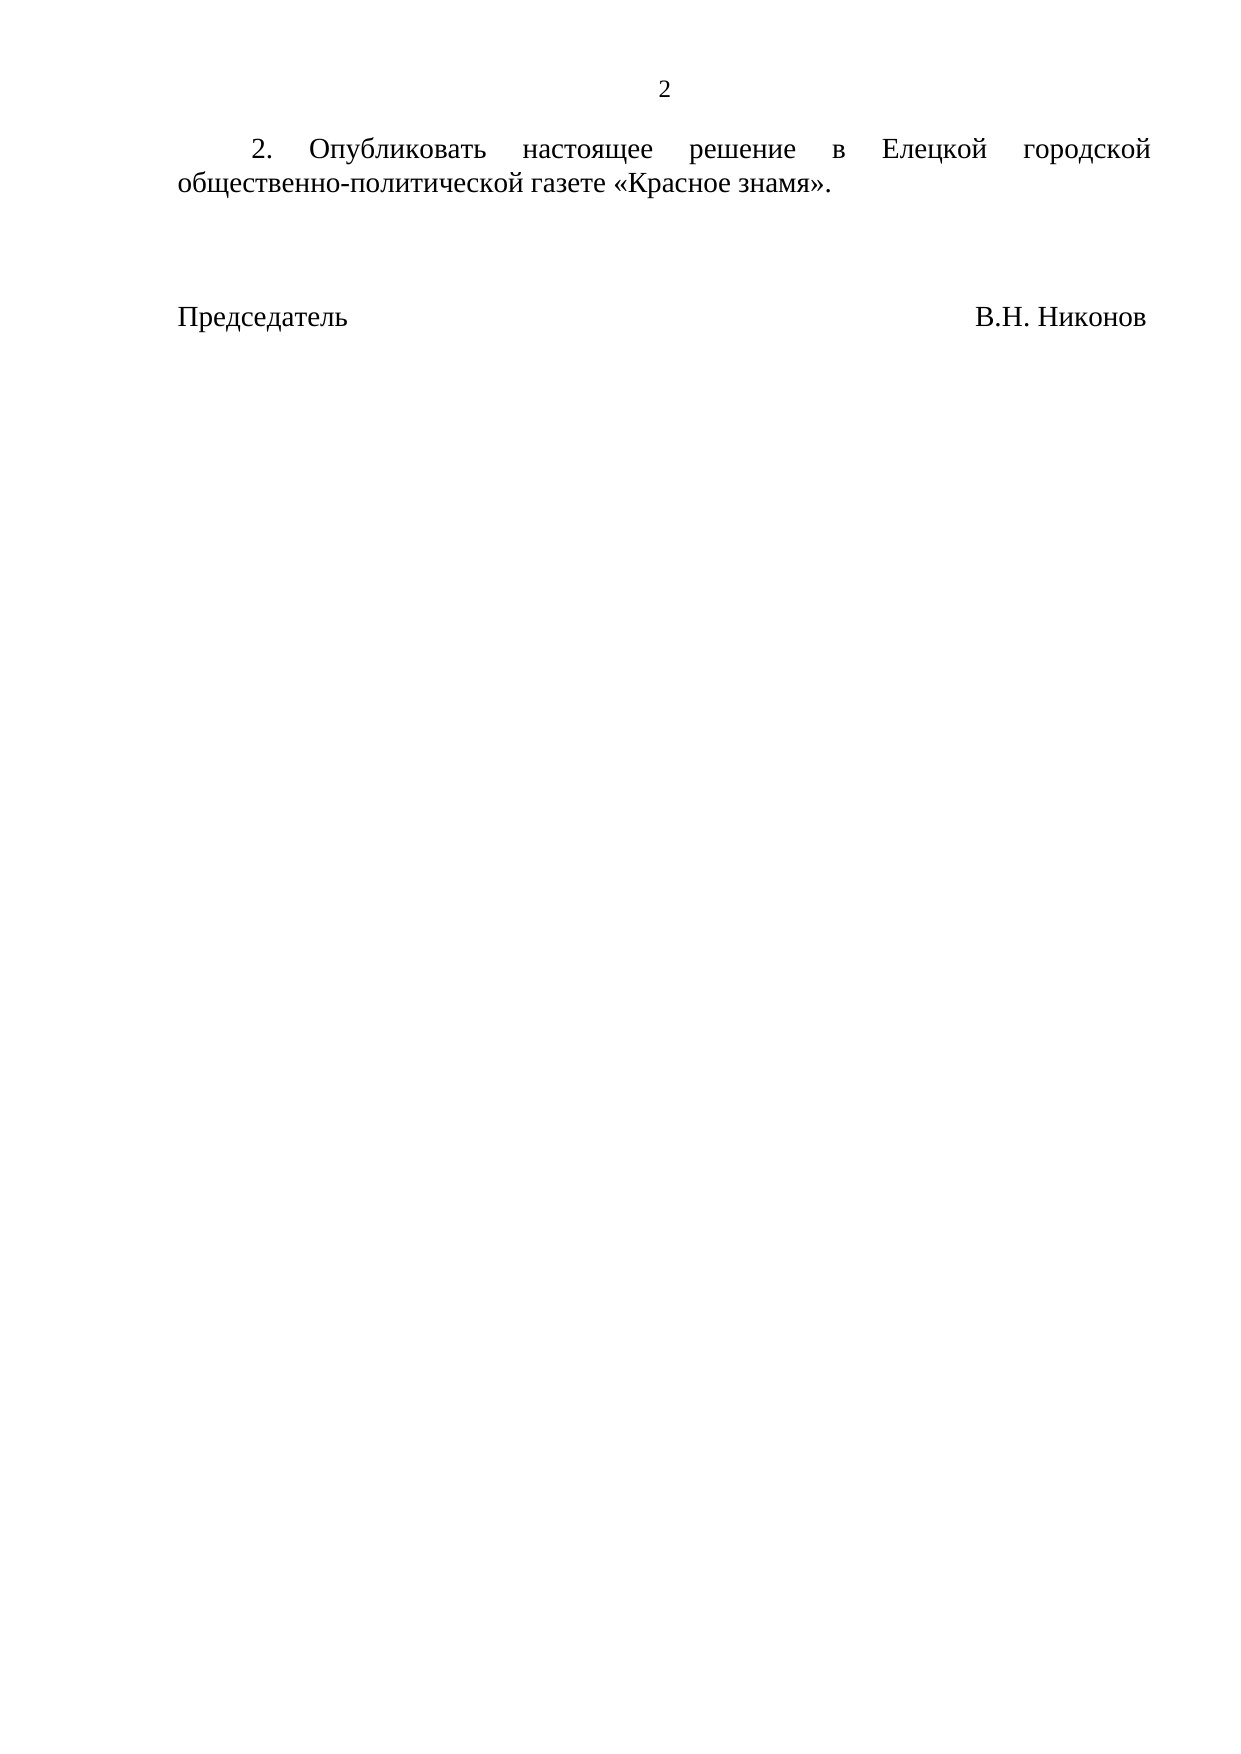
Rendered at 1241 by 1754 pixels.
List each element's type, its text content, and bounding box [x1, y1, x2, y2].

text 2. Опубликовать настоящее решение в Елецкой городской общественно-политической газете «Красное знамя». [177, 131, 1152, 198]
text Председатель В.Н. Никонов [177, 299, 1152, 332]
